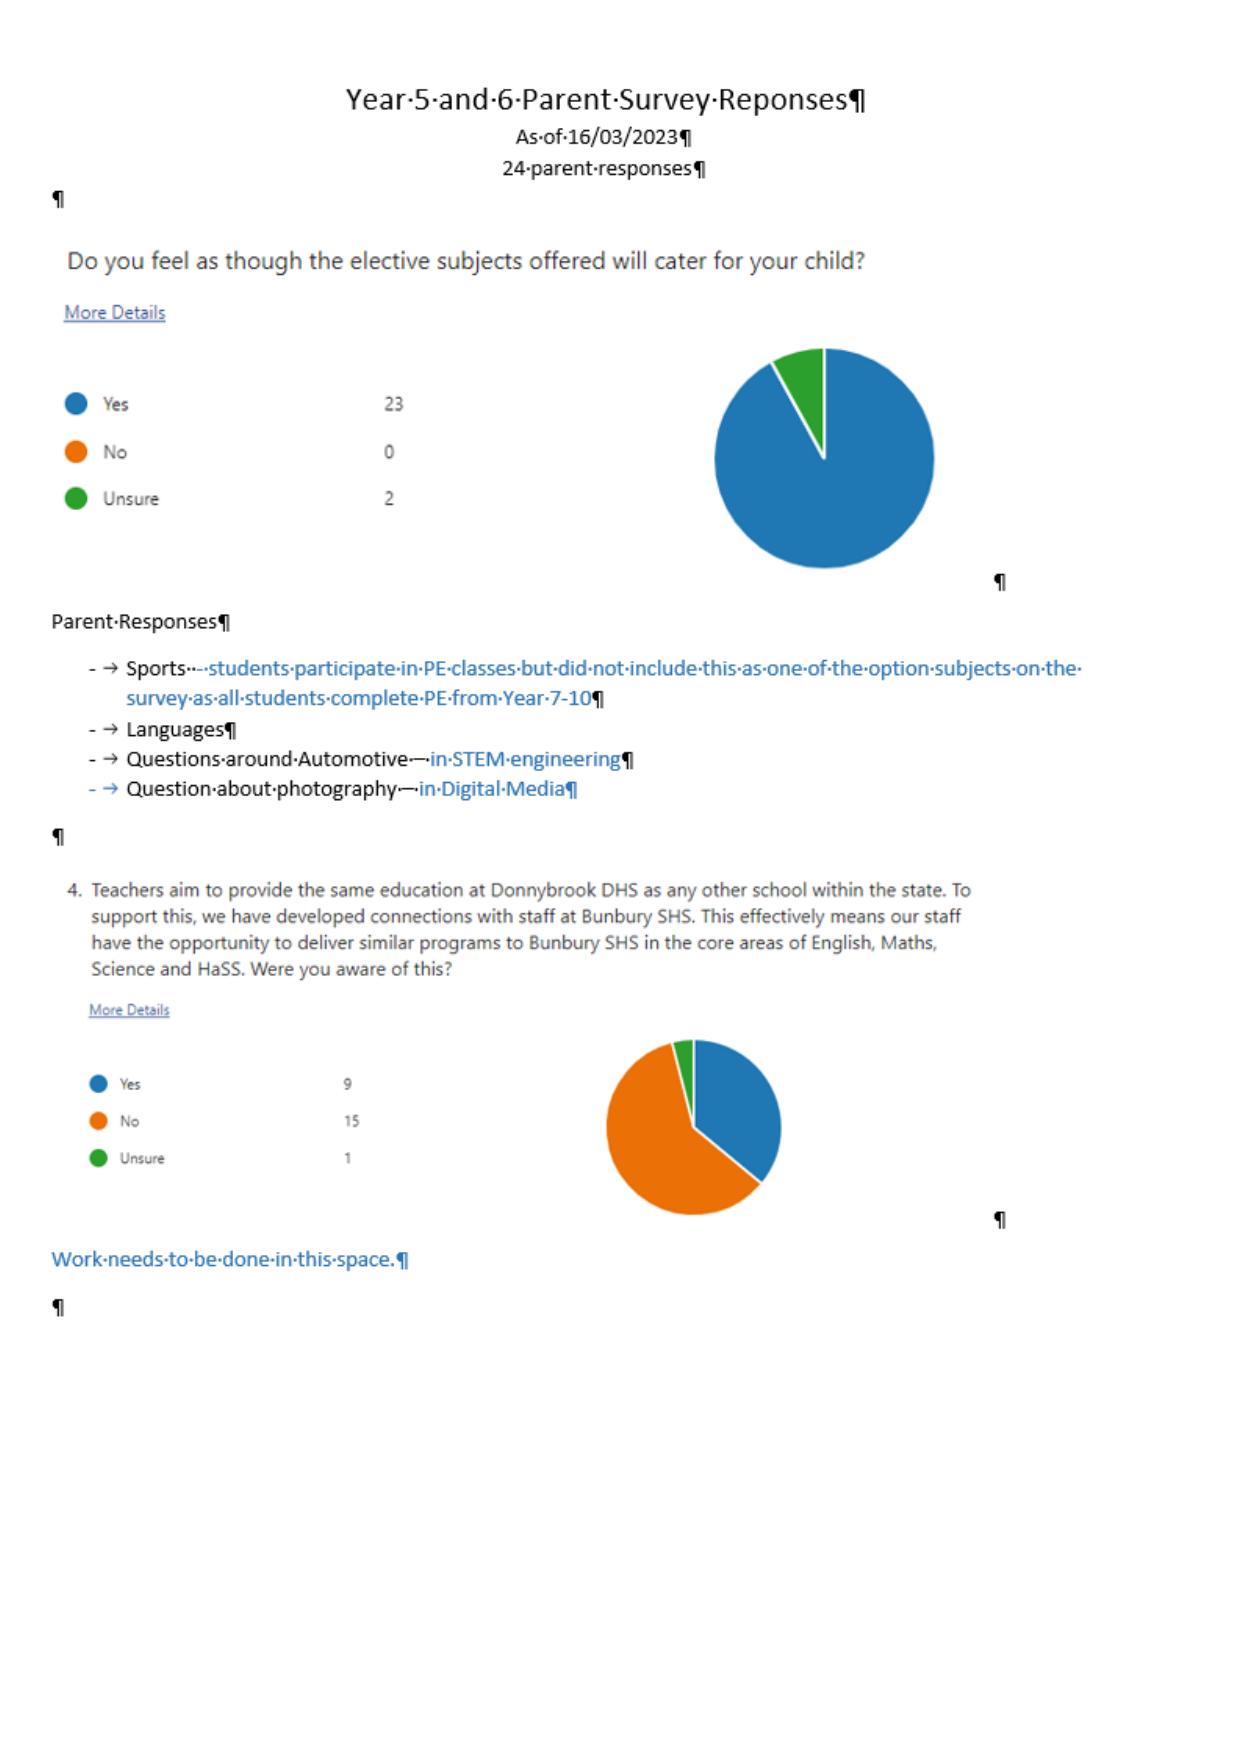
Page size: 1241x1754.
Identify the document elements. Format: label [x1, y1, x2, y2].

picture [14, 41, 1109, 1326]
